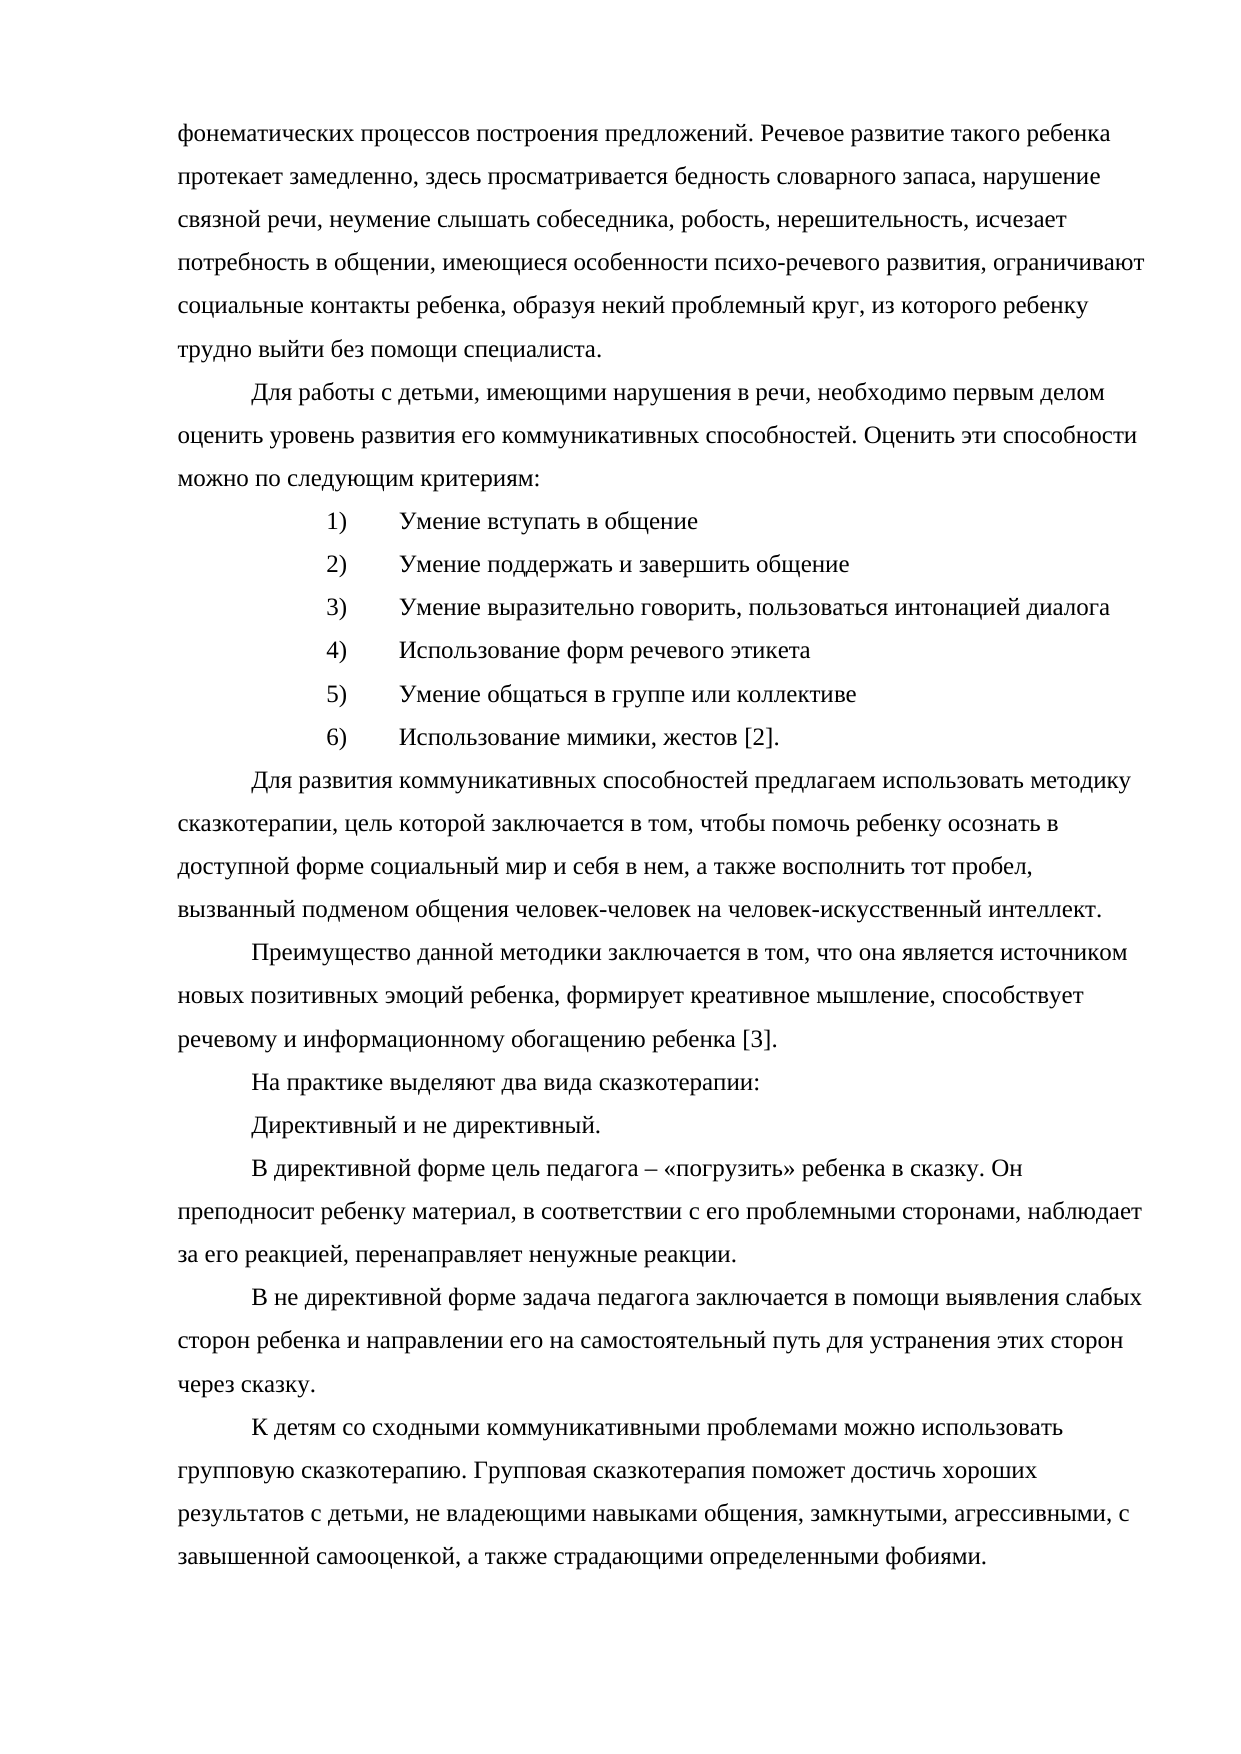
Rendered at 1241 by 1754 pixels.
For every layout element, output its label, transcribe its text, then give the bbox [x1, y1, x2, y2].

text Преимущество данной методики заключается в том, что она является источником новых позитивных эмоций ребенка, формирует креативное мышление, способствует речевому и информационному обогащению ребенка [3]. [177, 937, 1152, 1052]
text В директивной форме цель педагога – «погрузить» ребенка в сказку. Он преподносит ребенку материал, в соответствии с его проблемными сторонами, наблюдает за его реакцией, перенаправляет ненужные реакции. [177, 1153, 1152, 1268]
text На практике выделяют два вида сказкотерапии: [177, 1067, 1152, 1096]
text К детям со сходными коммуникативными проблемами можно использовать групповую сказкотерапию. Групповая сказкотерапия поможет достичь хороших результатов с детьми, не владеющими навыками общения, замкнутыми, агрессивными, с завышенной самооценкой, а также страдающими определенными фобиями. [177, 1412, 1152, 1570]
list Использование мимики, жестов [2]. [252, 722, 1152, 751]
text Для работы с детьми, имеющими нарушения в речи, необходимо первым делом оценить уровень развития его коммуникативных способностей. Оценить эти способности можно по следующим критериям: [177, 377, 1152, 492]
list Умение выразительно говорить, пользоваться интонацией диалога [252, 592, 1152, 621]
text В не директивной форме задача педагога заключается в помощи выявления слабых сторон ребенка и направлении его на самостоятельный путь для устранения этих сторон через сказку. [177, 1282, 1152, 1397]
list Умение поддержать и завершить общение [252, 549, 1152, 578]
text Для развития коммуникативных способностей предлагаем использовать методику сказкотерапии, цель которой заключается в том, чтобы помочь ребенку осознать в доступной форме социальный мир и себя в нем, а также восполнить тот пробел, вызванный подменом общения человек-человек на человек-искусственный интеллект. [177, 765, 1152, 923]
list Умение вступать в общение [252, 506, 1152, 535]
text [177, 118, 1152, 362]
text Директивный и не директивный. [177, 1110, 1152, 1139]
list Умение общаться в группе или коллективе [252, 679, 1152, 707]
list Использование форм речевого этикета [252, 636, 1152, 664]
